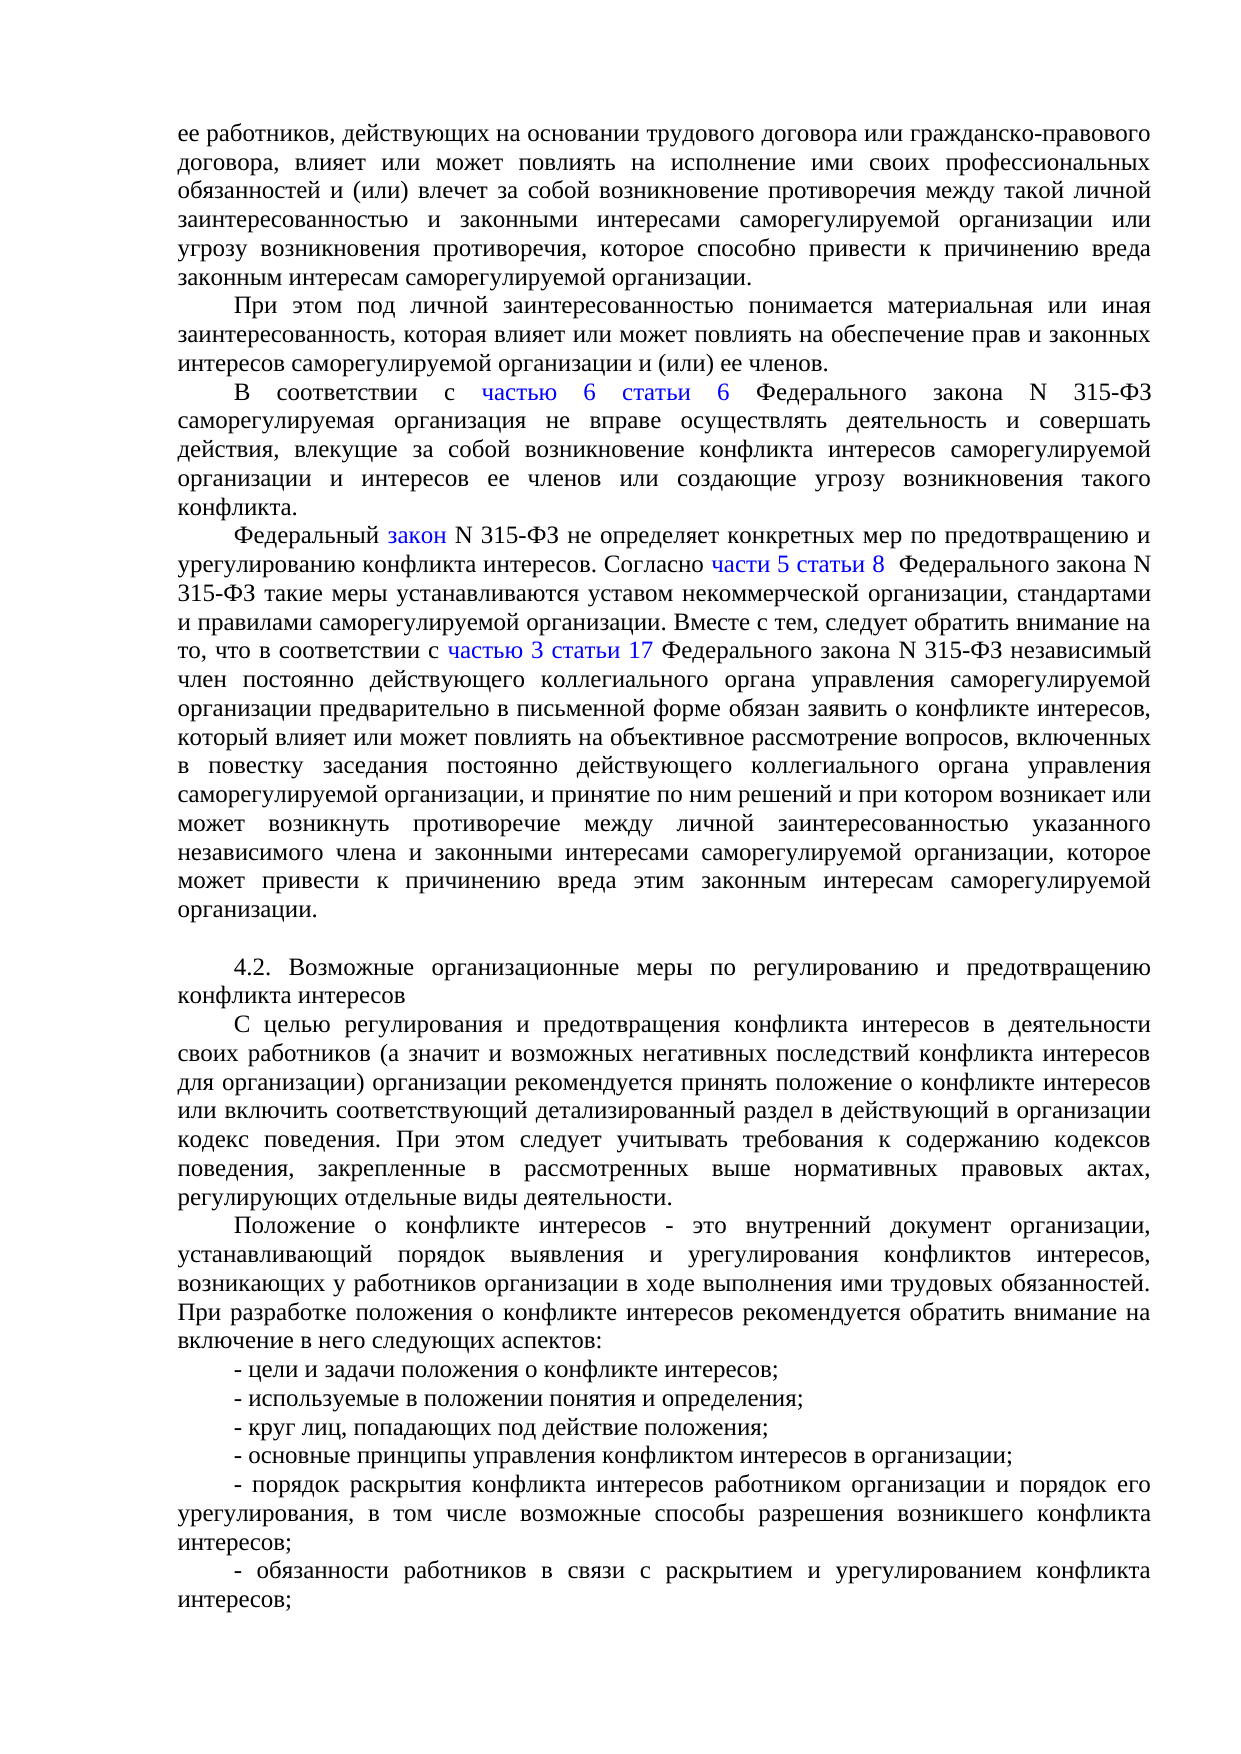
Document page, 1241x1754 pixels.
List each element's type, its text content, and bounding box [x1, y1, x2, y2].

text - порядок раскрытия конфликта интересов работником организации и порядок его урегулирования, в том числе возможные способы разрешения возникшего конфликта интересов; [177, 1469, 1152, 1556]
text 4.2. Возможные организационные меры по регулированию и предотвращению конфликта интересов [177, 952, 1152, 1009]
text - обязанности работников в связи с раскрытием и урегулированием конфликта интересов; [177, 1556, 1152, 1613]
text С целью регулирования и предотвращения конфликта интересов в деятельности своих работников (а значит и возможных негативных последствий конфликта интересов для организации) организации рекомендуется принять положение о конфликте интересов или включить соответствующий детализированный раздел в действующий в организации кодекс поведения. При этом следует учитывать требования к содержанию кодексов поведения, закрепленные в рассмотренных выше нормативных правовых актах, регулирующих отдельные виды деятельности. [177, 1009, 1152, 1211]
text При этом под личной заинтересованностью понимается материальная или иная заинтересованность, которая влияет или может повлиять на обеспечение прав и законных интересов саморегулируемой организации и (или) ее членов. [177, 291, 1152, 377]
text - цели и задачи положения о конфликте интересов; [177, 1354, 1152, 1383]
text - круг лиц, попадающих под действие положения; [177, 1412, 1152, 1441]
text Положение о конфликте интересов - это внутренний документ организации, устанавливающий порядок выявления и урегулирования конфликтов интересов, возникающих у работников организации в ходе выполнения ими трудовых обязанностей. При разработке положения о конфликте интересов рекомендуется обратить внимание на включение в него следующих аспектов: [177, 1211, 1152, 1354]
text Федеральный закон N 315-ФЗ не определяет конкретных мер по предотвращению и урегулированию конфликта интересов. Согласно части 5 статьи 8 Федерального закона N 315-ФЗ такие меры устанавливаются уставом некоммерческой организации, стандартами и правилами саморегулируемой организации. Вместе с тем, следует обратить внимание на то, что в соответствии с частью 3 статьи 17 Федерального закона N 315-ФЗ независимый член постоянно действующего коллегиального органа управления саморегулируемой организации предварительно в письменной форме обязан заявить о конфликте интересов, который влияет или может повлиять на объективное рассмотрение вопросов, включенных в повестку заседания постоянно действующего коллегиального органа управления саморегулируемой организации, и принятие по ним решений и при котором возникает или может возникнуть противоречие между личной заинтересованностью указанного независимого члена и законными интересами саморегулируемой организации, которое может привести к причинению вреда этим законным интересам саморегулируемой организации. [177, 521, 1152, 923]
text - используемые в положении понятия и определения; [177, 1383, 1152, 1412]
text В соответствии с частью 6 статьи 6 Федерального закона N 315-ФЗ саморегулируемая организация не вправе осуществлять деятельность и совершать действия, влекущие за собой возникновение конфликта интересов саморегулируемой организации и интересов ее членов или создающие угрозу возникновения такого конфликта. [177, 377, 1152, 521]
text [177, 118, 1152, 291]
text - основные принципы управления конфликтом интересов в организации; [177, 1441, 1152, 1469]
